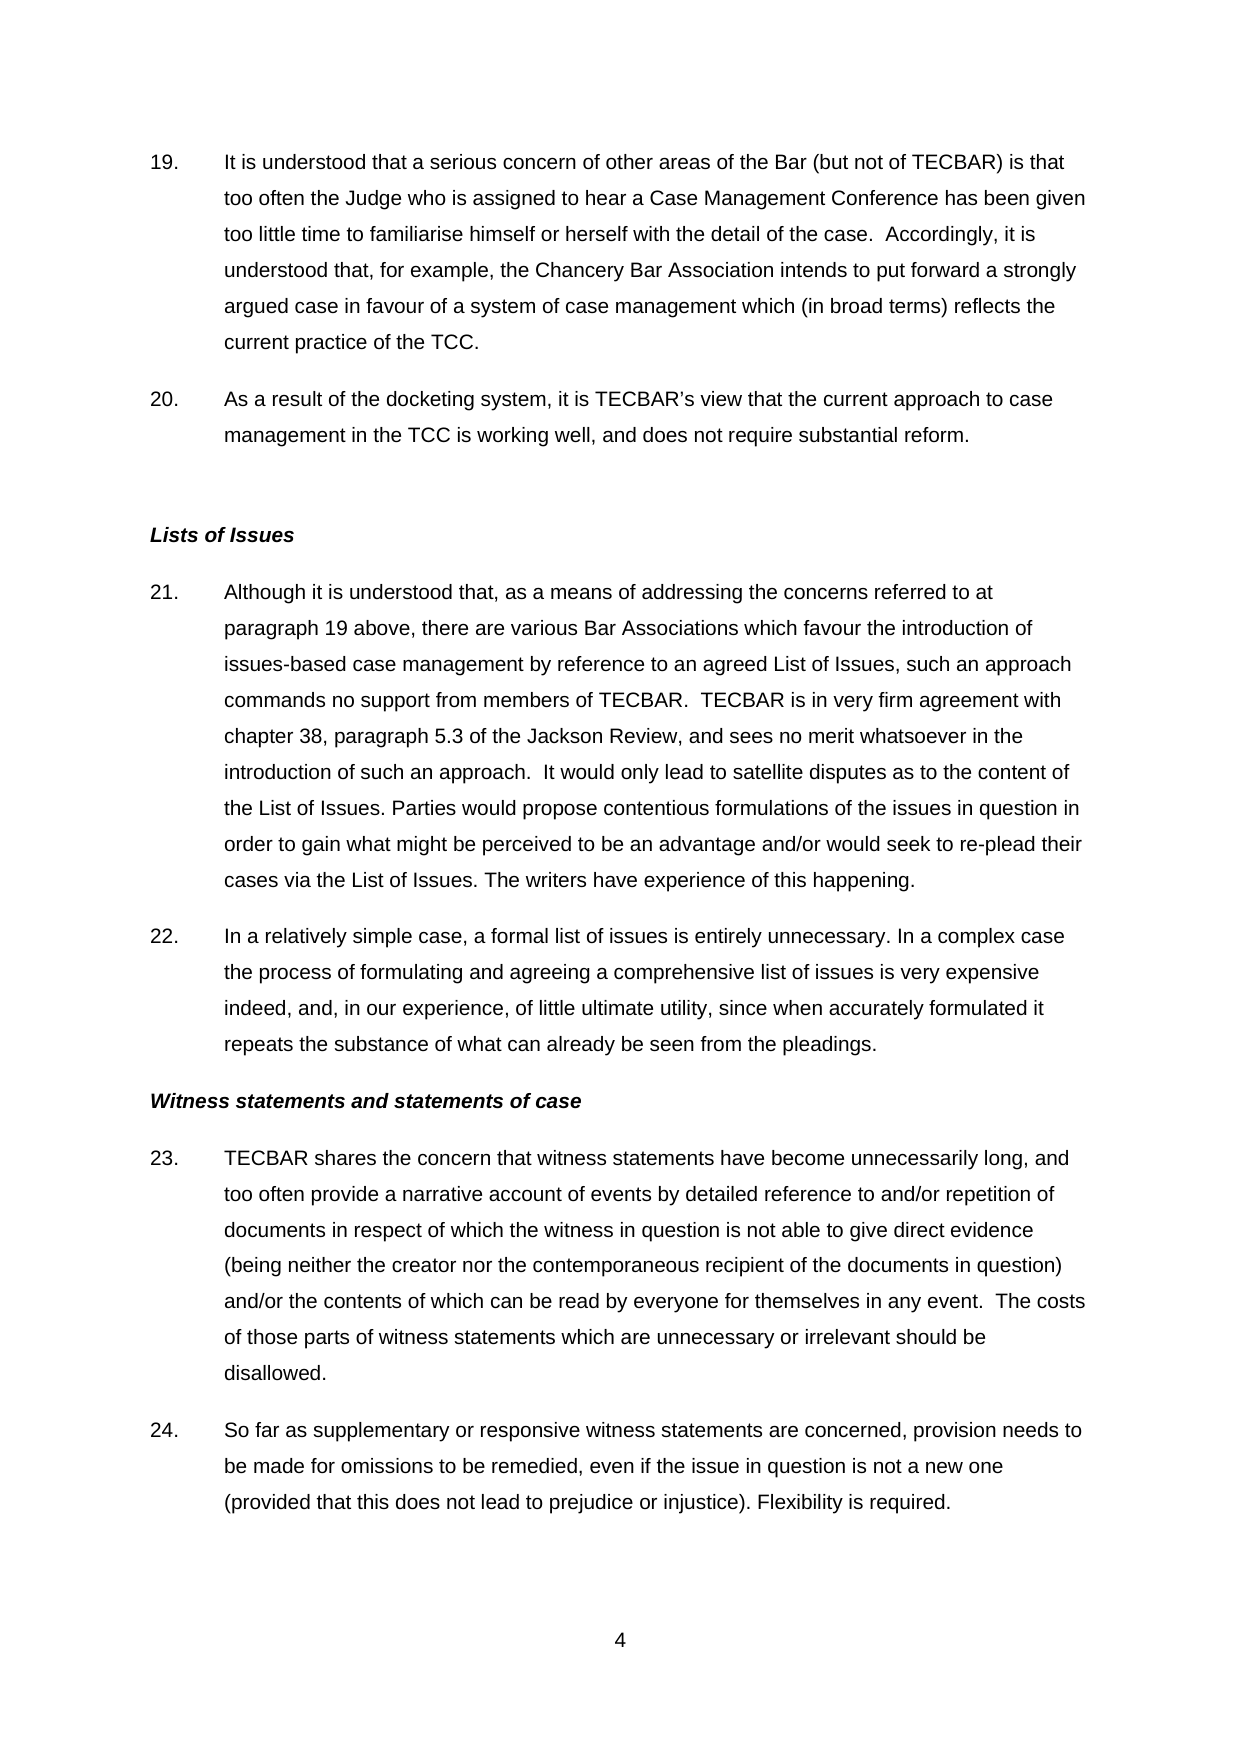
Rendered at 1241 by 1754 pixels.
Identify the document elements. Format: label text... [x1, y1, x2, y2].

text 20. As a result of the docketing system, it is TECBAR’s view that the current approach to case management in the TCC is working well, and does not require substantial reform. [150, 386, 1090, 488]
text 21. Although it is understood that, as a means of addressing the concerns referred to at paragraph 19 above, there are various Bar Associations which favour the introduction of issues-based case management by reference to an agreed List of Issues, such an approach commands no support from members of TECBAR. TECBAR is in very firm agreement with chapter 38, paragraph 5.3 of the Jackson Review, and sees no merit whatsoever in the introduction of such an approach. It would only lead to satellite disputes as to the content of the List of Issues. Parties would propose contentious formulations of the issues in question in order to gain what might be perceived to be an advantage and/or would seek to re-plead their cases via the List of Issues. The writers have experience of this happening. [150, 580, 1090, 891]
text 24. So far as supplementary or responsive witness statements are concerned, provision needs to be made for omissions to be remedied, even if the issue in question is not a new one (provided that this does not lead to prejudice or injustice). Flexibility is required. [150, 1418, 1090, 1514]
text 22. In a relatively simple case, a formal list of issues is entirely unnecessary. In a complex case the process of formulating and agreeing a comprehensive list of issues is very expensive indeed, and, in our experience, of little ultimate utility, since when accurately formulated it repeats the substance of what can already be seen from the pleadings. [150, 924, 1090, 1056]
text 23. TECBAR shares the concern that witness statements have become unnecessarily long, and too often provide a narrative account of events by detailed reference to and/or repetition of documents in respect of which the witness in question is not able to give direct evidence (being neither the creator nor the contemporaneous recipient of the documents in question) and/or the contents of which can be read by everyone for themselves in any event. The costs of those parts of witness statements which are unnecessary or irrelevant should be disallowed. [150, 1146, 1090, 1385]
text Lists of Issues [150, 523, 1090, 547]
text 19. It is understood that a serious concern of other areas of the Bar (but not of TECBAR) is that too often the Judge who is assigned to hear a Case Management Conference has been given too little time to familiarise himself or herself with the detail of the case. Accordingly, it is understood that, for example, the Chancery Bar Association intends to put forward a strongly argued case in favour of a system of case management which (in broad terms) reflects the current practice of the TCC. [150, 150, 1090, 354]
text Witness statements and statements of case [150, 1089, 1090, 1113]
